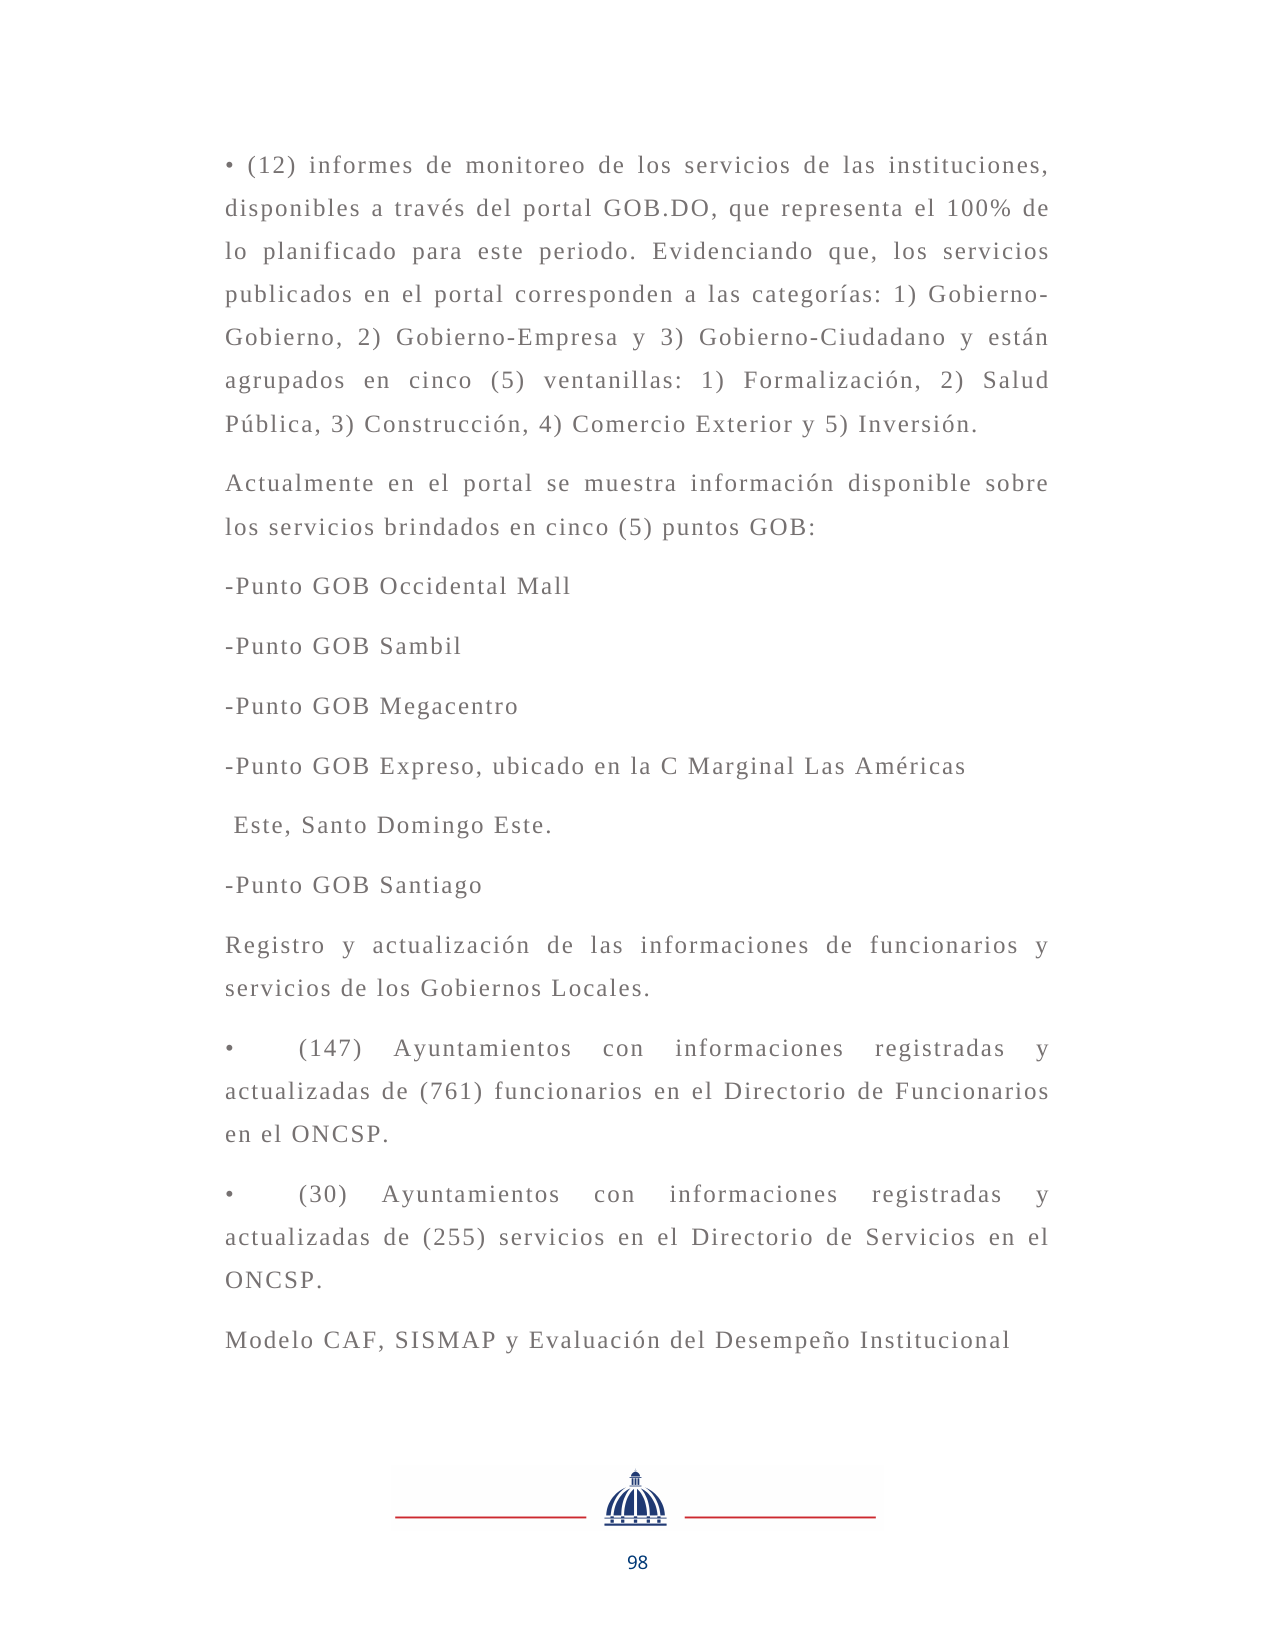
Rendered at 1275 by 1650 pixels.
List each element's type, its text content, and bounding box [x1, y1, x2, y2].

text -Punto GOB Occidental Mall [225, 571, 1050, 600]
text -Punto GOB Expreso, ubicado en la C Marginal Las Américas [225, 751, 1050, 779]
text Actualmente en el portal se muestra información disponible sobre los servicios brindados en cinco (5) puntos GOB: [225, 468, 1050, 540]
picture [391, 1465, 884, 1531]
text Este, Santo Domingo Este. [225, 811, 1050, 839]
text • (30) Ayuntamientos con informaciones registradas y actualizadas de (255) servicios en el Directorio de Servicios en el ONCSP. [225, 1179, 1050, 1294]
text -Punto GOB Megacentro [225, 691, 1050, 720]
text -Punto GOB Sambil [225, 631, 1050, 660]
text Registro y actualización de las informaciones de funcionarios y servicios de los Gobiernos Locales. [225, 930, 1050, 1002]
text -Punto GOB Santiago [225, 870, 1050, 899]
text • (12) informes de monitoreo de los servicios de las instituciones, disponibles a través del portal GOB.DO, que representa el 100% de lo planificado para este periodo. Evidenciando que, los servicios publicados en el portal corresponden a las categorías: 1) Gobierno-Gobierno, 2) Gobierno-Empresa y 3) Gobierno-Ciudadano y están agrupados en cinco (5) ventanillas: 1) Formalización, 2) Salud Pública, 3) Construcción, 4) Comercio Exterior y 5) Inversión. [225, 150, 1050, 437]
text Modelo CAF, SISMAP y Evaluación del Desempeño Institucional [225, 1325, 1050, 1354]
text • (147) Ayuntamientos con informaciones registradas y actualizadas de (761) funcionarios en el Directorio de Funcionarios en el ONCSP. [225, 1033, 1050, 1148]
